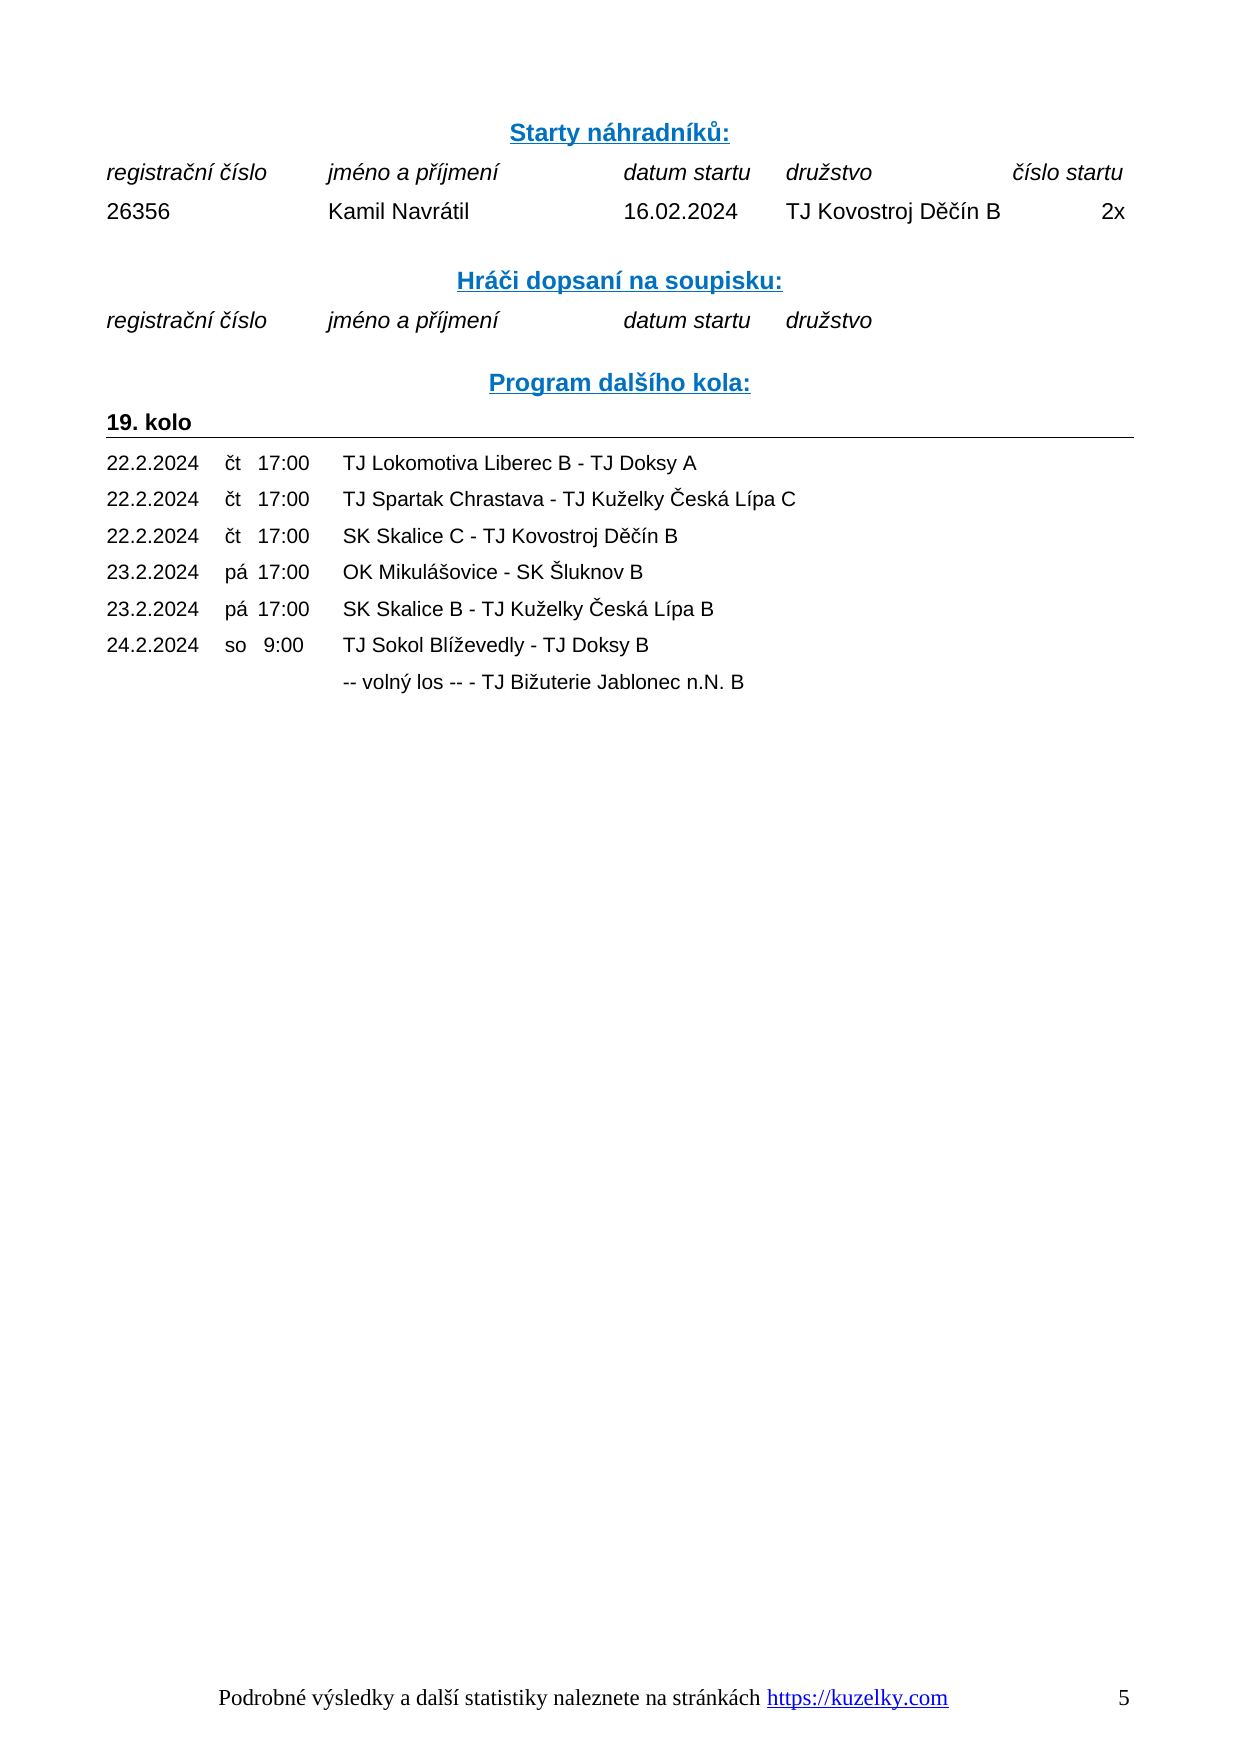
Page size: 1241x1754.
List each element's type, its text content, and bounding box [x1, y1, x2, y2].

text registrační číslo jméno a příjmení datum startu družstvo [106, 307, 1134, 333]
text 22.2.2024 čt 17:00 SK Skalice C - TJ Kovostroj Děčín B [106, 524, 1134, 548]
text 22.2.2024 čt 17:00 TJ Spartak Chrastava - TJ Kuželky Česká Lípa C [106, 487, 1134, 511]
text 22.2.2024 čt 17:00 TJ Lokomotiva Liberec B - TJ Doksy A [106, 451, 1134, 475]
text Program dalšího kola: [94, 367, 1145, 396]
text 19. kolo [106, 409, 1134, 437]
text 23.2.2024 pá 17:00 SK Skalice B - TJ Kuželky Česká Lípa B [106, 597, 1134, 621]
text 26356 Kamil Navrátil 16.02.2024 TJ Kovostroj Děčín B 2x [106, 198, 1134, 224]
text -- volný los -- - TJ Bižuterie Jablonec n.N. B [106, 669, 1134, 693]
text registrační číslo jméno a příjmení datum startu družstvo číslo startu [106, 159, 1134, 186]
text 23.2.2024 pá 17:00 OK Mikulášovice - SK Šluknov B [106, 560, 1134, 584]
text Starty náhradníků: [94, 118, 1145, 147]
text 24.2.2024 so 9:00 TJ Sokol Blíževedly - TJ Doksy B [106, 633, 1134, 657]
text Hráči dopsaní na soupisku: [94, 237, 1145, 294]
